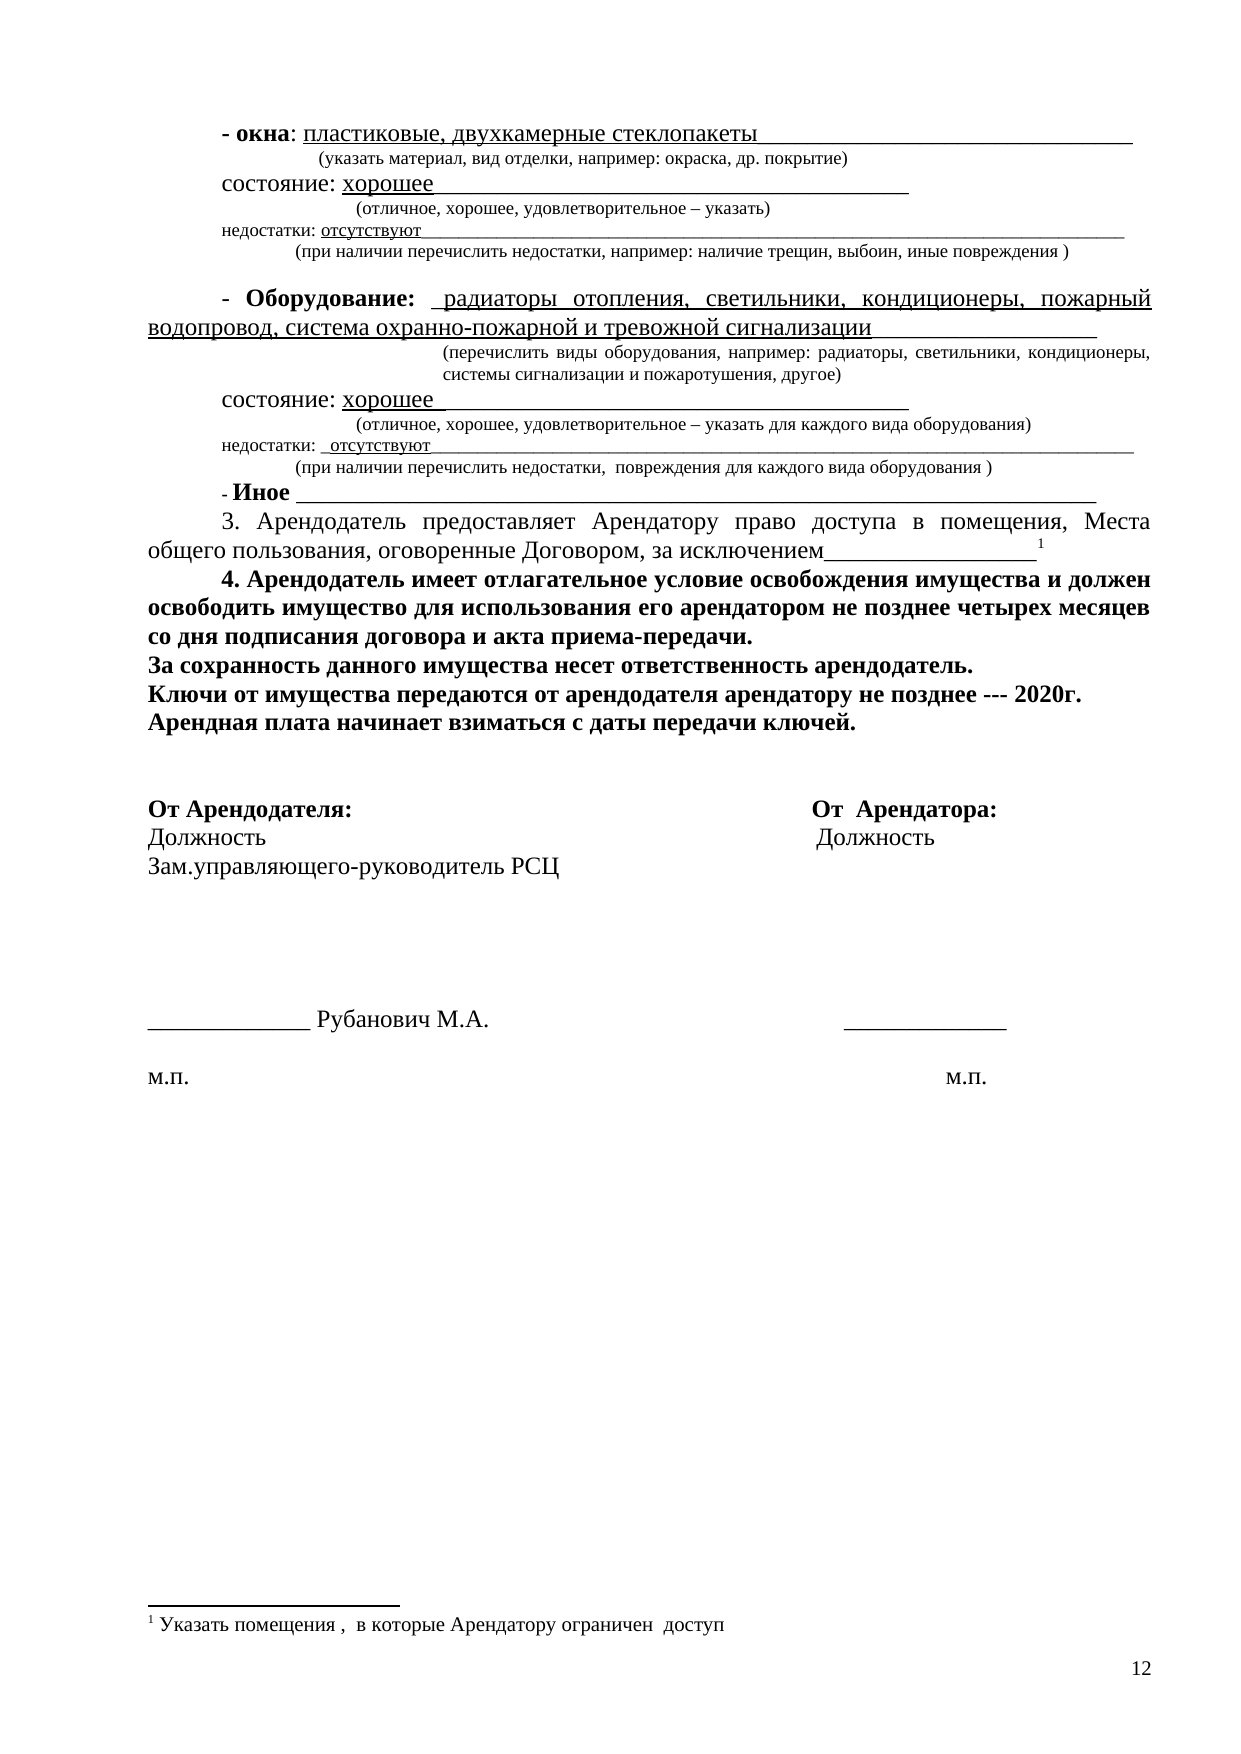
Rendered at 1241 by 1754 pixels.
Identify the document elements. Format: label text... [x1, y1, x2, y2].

text - Оборудование: _радиаторы отопления, светильники, кондиционеры, пожарный водопровод, система охранно-пожарной и тревожной сигнализации__________________ [148, 283, 1152, 341]
text От Арендодателя: От Арендатора: [148, 794, 1152, 822]
text Должность Должность [148, 822, 1152, 851]
text (перечислить виды оборудования, например: радиаторы, светильники, кондиционеры, системы сигнализации и пожаротушения, другое) [443, 341, 1152, 384]
text 4. Арендодатель имеет отлагательное условие освобождения имущества и должен освободить имущество для использования его арендатором не позднее четырех месяцев со дня подписания договора и акта приема-передачи. [148, 564, 1152, 650]
text Ключи от имущества передаются от арендодателя арендатору не позднее --- 2020г. [148, 679, 1152, 707]
text (отличное, хорошее, удовлетворительное – указать для каждого вида оборудования) [148, 413, 1152, 434]
text Зам.управляющего-руководитель РСЦ [148, 851, 1152, 880]
text 3. Арендодатель предоставляет Арендатору право доступа в помещения, Места общего пользования, оговоренные Договором, за исключением_________________ [148, 506, 1152, 564]
text состояние: хорошее______________________________________ [148, 384, 1152, 413]
text недостатки: _отсутствуют___________________________________________________________________________ [148, 434, 1152, 456]
text За сохранность данного имущества несет ответственность арендодатель. [148, 650, 1152, 679]
text (указать материал, вид отделки, например: окраска, др. покрытие) [148, 147, 1152, 168]
text (при наличии перечислить недостатки, повреждения для каждого вида оборудования ) [148, 456, 1152, 477]
text _____________ Рубанович М.А. _____________ [148, 1004, 1152, 1032]
text (отличное, хорошее, удовлетворительное – указать) [148, 197, 1152, 219]
text - Иное ________________________________________________________________ [148, 477, 1152, 506]
text м.п. м.п. [148, 1061, 1152, 1090]
text недостатки: отсутствуют___________________________________________________________________________ [148, 219, 1152, 240]
text - окна: пластиковые, двухкамерные стеклопакеты______________________________ [148, 118, 1152, 147]
text Арендная плата начинает взиматься с даты передачи ключей. [148, 707, 1152, 736]
text (при наличии перечислить недостатки, например: наличие трещин, выбоин, иные повреждения ) [148, 240, 1152, 262]
text состояние: хорошее______________________________________ [148, 168, 1152, 197]
